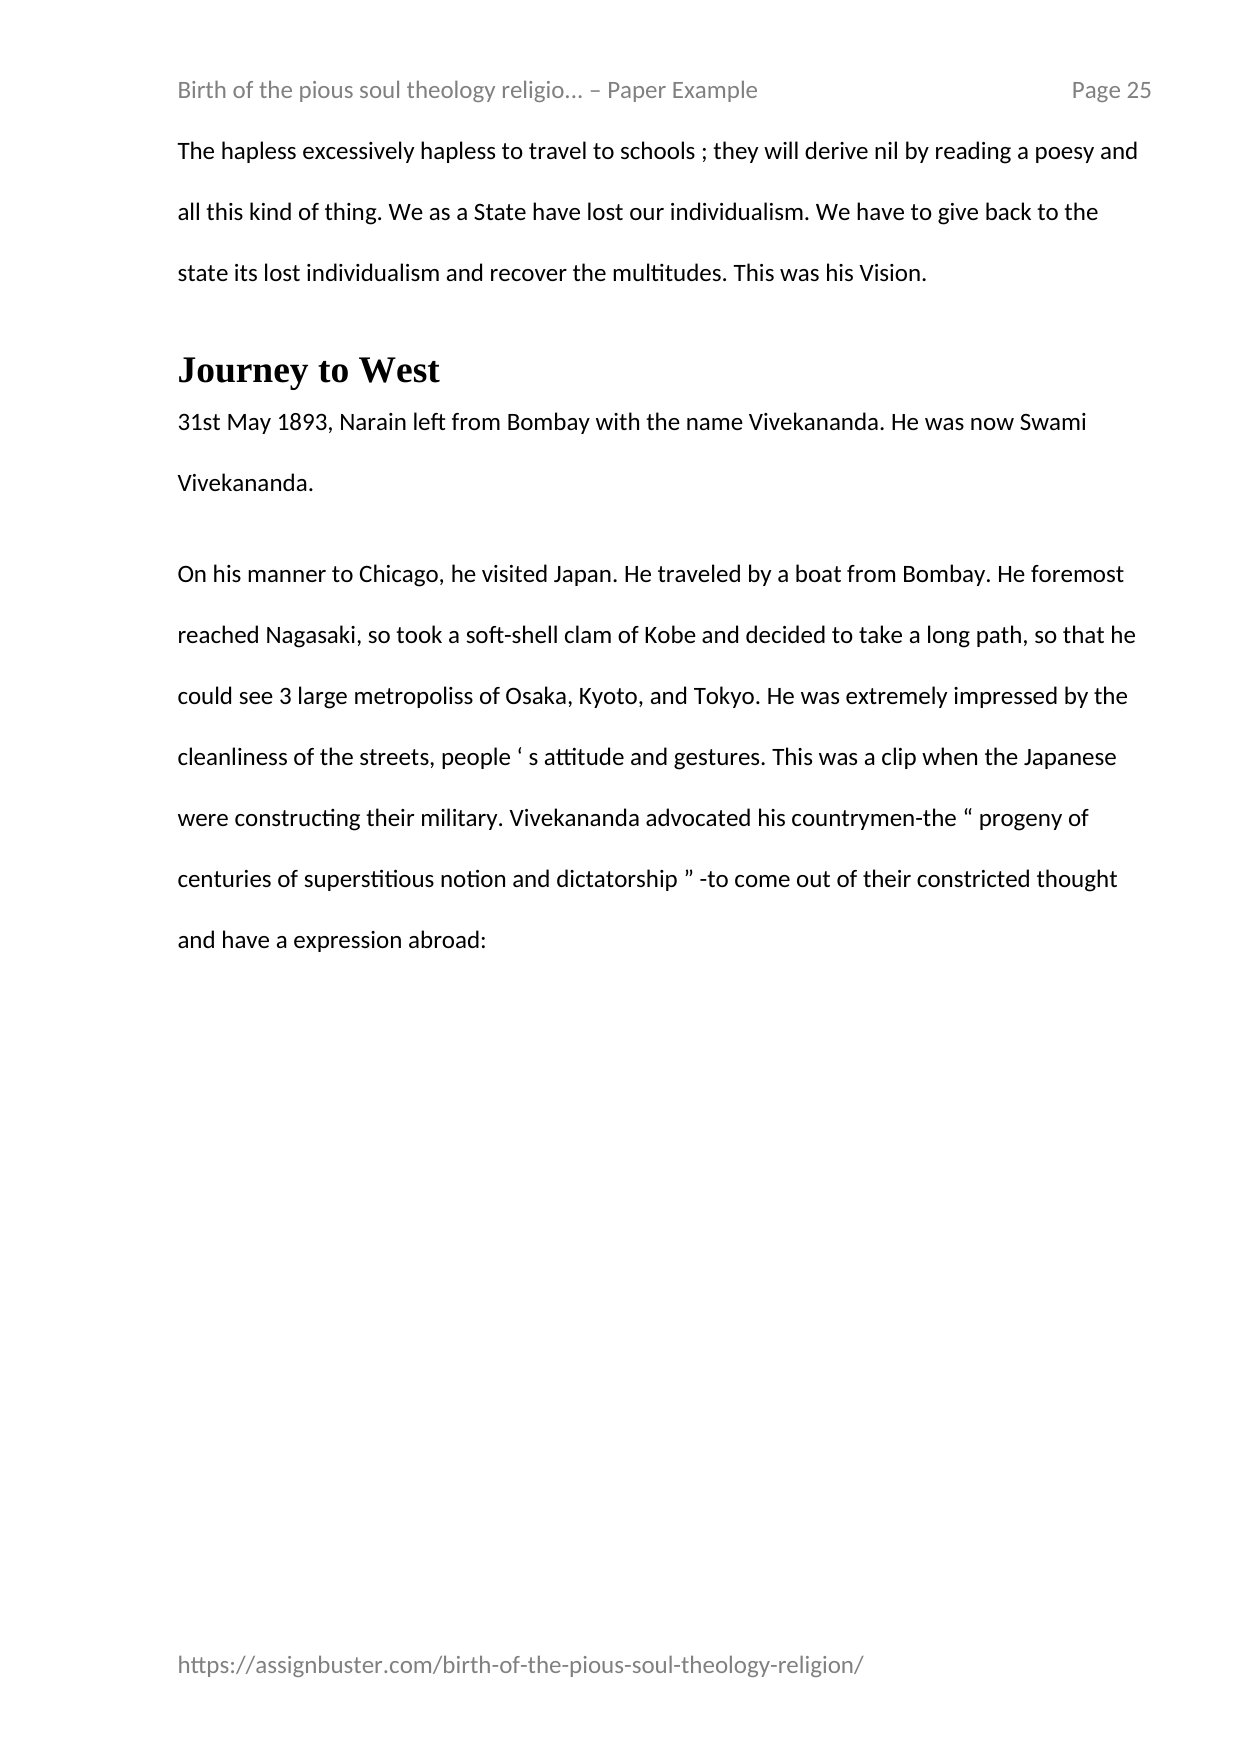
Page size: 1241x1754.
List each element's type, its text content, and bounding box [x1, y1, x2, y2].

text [177, 135, 1152, 287]
text On his manner to Chicago, he visited Japan. He traveled by a boat from Bombay. He foremost reached Nagasaki, so took a soft-shell clam of Kobe and decided to take a long path, so that he could see 3 large metropoliss of Osaka, Kyoto, and Tokyo. He was extremely impressed by the cleanliness of the streets, people ‘ s attitude and gestures. This was a clip when the Japanese were constructing their military. Vivekananda advocated his countrymen-the “ progeny of centuries of superstitious notion and dictatorship ” -to come out of their constricted thought and have a expression abroad: [177, 558, 1152, 955]
text 31st May 1893, Narain left from Bombay with the name Vivekananda. He was now Swami Vivekananda. [177, 406, 1152, 498]
subtitle Journey to West [177, 347, 1152, 391]
